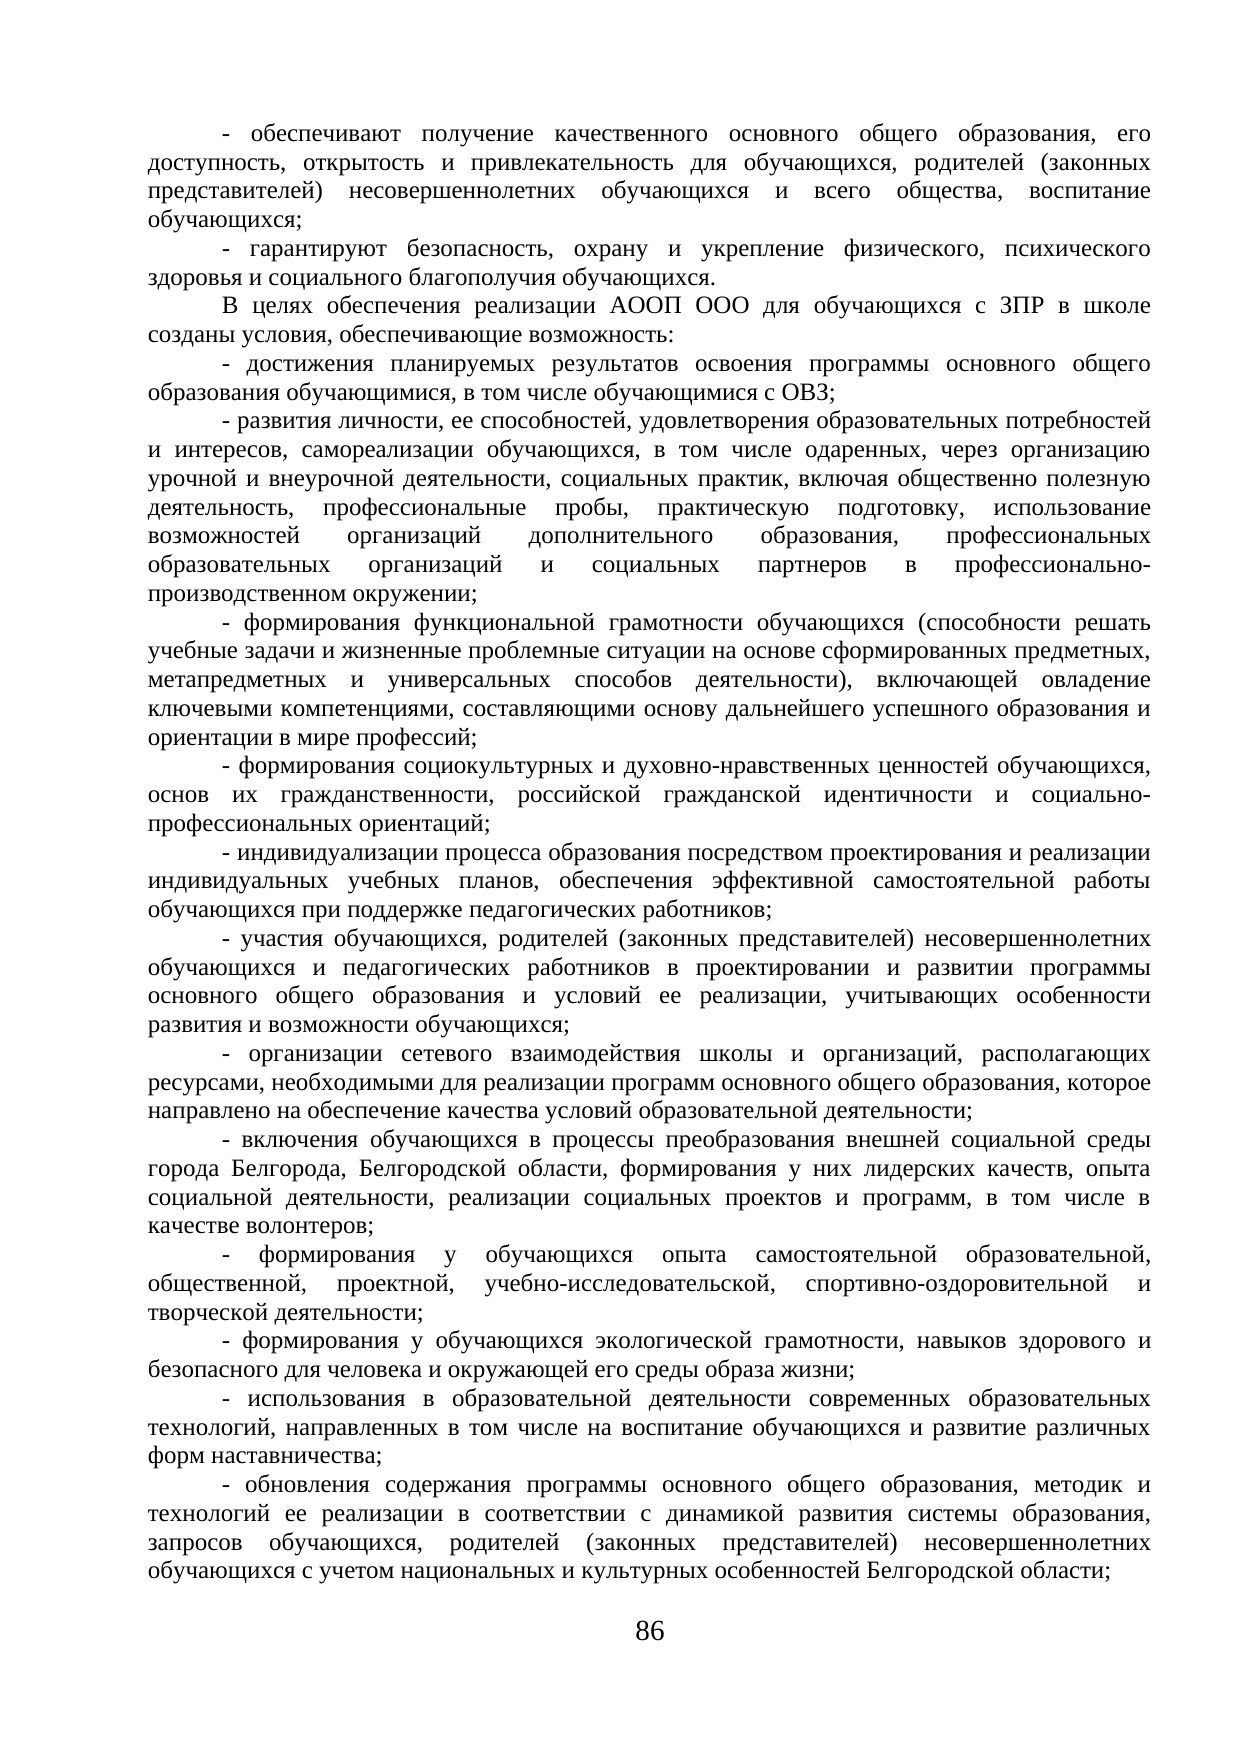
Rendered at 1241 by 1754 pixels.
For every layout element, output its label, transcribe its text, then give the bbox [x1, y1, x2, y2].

text - формирования у обучающихся опыта самостоятельной образовательной, общественной, проектной, учебно-исследовательской, спортивно-оздоровительной и творческой деятельности; [148, 1239, 1152, 1326]
text - включения обучающихся в процессы преобразования внешней социальной среды города Белгорода, Белгородской области, формирования у них лидерских качеств, опыта социальной деятельности, реализации социальных проектов и программ, в том числе в качестве волонтеров; [148, 1124, 1152, 1239]
text - развития личности, ее способностей, удовлетворения образовательных потребностей и интересов, самореализации обучающихся, в том числе одаренных, через организацию урочной и внеурочной деятельности, социальных практик, включая общественно полезную деятельность, профессиональные пробы, практическую подготовку, использование возможностей организаций дополнительного образования, профессиональных образовательных организаций и социальных партнеров в профессионально-производственном окружении; [148, 406, 1152, 607]
text - формирования у обучающихся экологической грамотности, навыков здорового и безопасного для человека и окружающей его среды образа жизни; [148, 1326, 1152, 1383]
text - формирования функциональной грамотности обучающихся (способности решать учебные задачи и жизненные проблемные ситуации на основе сформированных предметных, метапредметных и универсальных способов деятельности), включающей овладение ключевыми компетенциями, составляющими основу дальнейшего успешного образования и ориентации в мире профессий; [148, 607, 1152, 751]
text - использования в образовательной деятельности современных образовательных технологий, направленных в том числе на воспитание обучающихся и развитие различных форм наставничества; [148, 1383, 1152, 1469]
text - индивидуализации процесса образования посредством проектирования и реализации индивидуальных учебных планов, обеспечения эффективной самостоятельной работы обучающихся при поддержке педагогических работников; [148, 837, 1152, 923]
text В целях обеспечения реализации АООП ООО для обучающихся с ЗПР в школе созданы условия, обеспечивающие возможность: [148, 291, 1152, 348]
text - участия обучающихся, родителей (законных представителей) несовершеннолетних обучающихся и педагогических работников в проектировании и развитии программы основного общего образования и условий ее реализации, учитывающих особенности развития и возможности обучающихся; [148, 923, 1152, 1038]
text - гарантируют безопасность, охрану и укрепление физического, психического здоровья и социального благополучия обучающихся. [148, 233, 1152, 291]
text - достижения планируемых результатов освоения программы основного общего образования обучающимися, в том числе обучающимися с ОВЗ; [148, 348, 1152, 406]
text - обеспечивают получение качественного основного общего образования, его доступность, открытость и привлекательность для обучающихся, родителей (законных представителей) несовершеннолетних обучающихся и всего общества, воспитание обучающихся; [148, 118, 1152, 233]
text - обновления содержания программы основного общего образования, методик и технологий ее реализации в соответствии с динамикой развития системы образования, запросов обучающихся, родителей (законных представителей) несовершеннолетних обучающихся с учетом национальных и культурных особенностей Белгородской области; [148, 1469, 1152, 1584]
text - формирования социокультурных и духовно-нравственных ценностей обучающихся, основ их гражданственности, российской гражданской идентичности и социально-профессиональных ориентаций; [148, 751, 1152, 837]
text - организации сетевого взаимодействия школы и организаций, располагающих ресурсами, необходимыми для реализации программ основного общего образования, которое направлено на обеспечение качества условий образовательной деятельности; [148, 1038, 1152, 1124]
